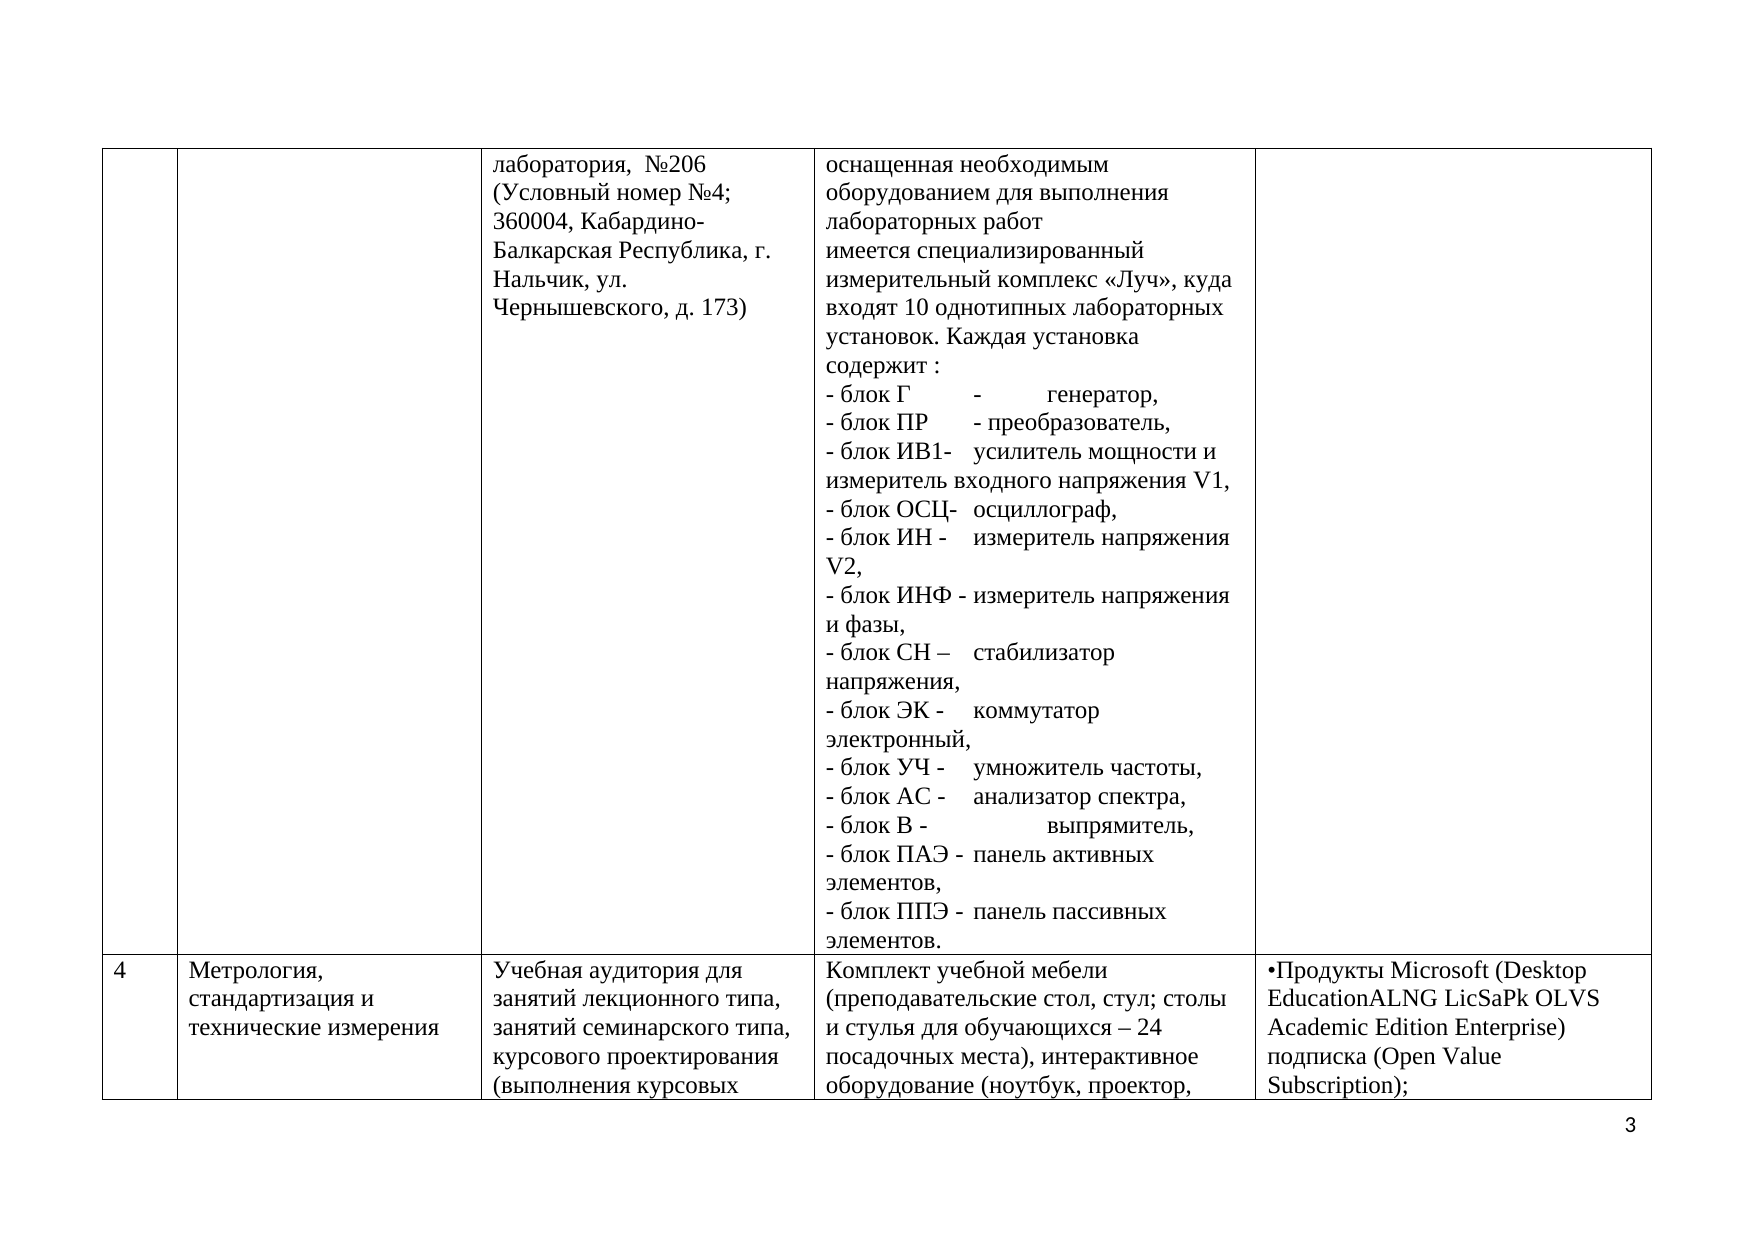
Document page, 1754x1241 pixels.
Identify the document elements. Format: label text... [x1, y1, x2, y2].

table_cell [482, 955, 814, 1098]
table_cell 4 [103, 955, 177, 1098]
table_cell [1256, 955, 1651, 1098]
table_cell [178, 955, 481, 1098]
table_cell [482, 149, 814, 954]
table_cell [815, 149, 1255, 954]
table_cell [815, 955, 1255, 1098]
